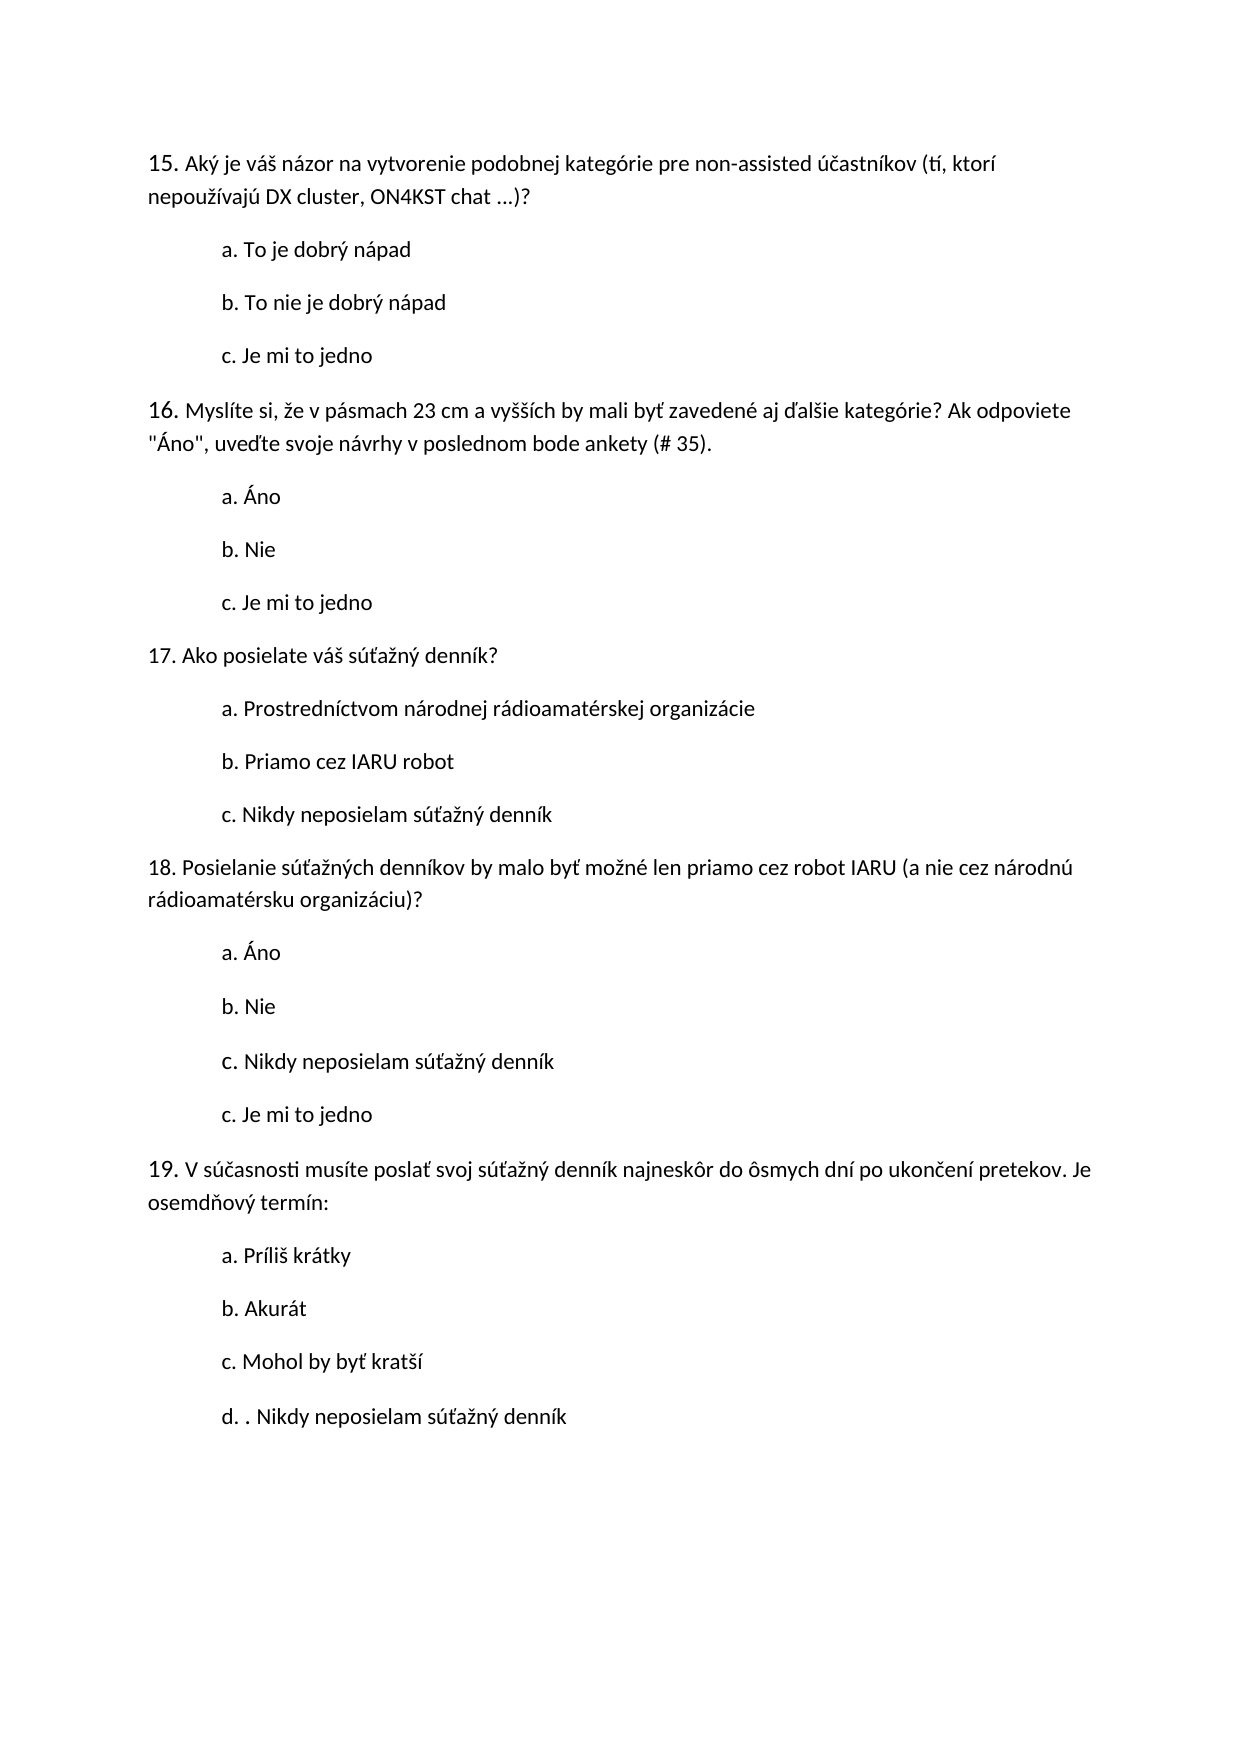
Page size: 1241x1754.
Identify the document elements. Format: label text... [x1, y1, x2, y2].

text a. Áno [148, 482, 1093, 510]
text b. Akurát [148, 1294, 1093, 1322]
text 15. Aký je váš názor na vytvorenie podobnej kategórie pre non-assisted účastníkov (tí, ktorí nepoužívajú DX cluster, ON4KST chat ...)? [148, 148, 1093, 210]
text c. Mohol by byť kratší [148, 1347, 1093, 1375]
text 16. Myslíte si, že v pásmach 23 cm a vyšších by mali byť zavedené aj ďalšie kategórie? Ak odpoviete "Áno", uveďte svoje návrhy v poslednom bode ankety (# 35). [148, 394, 1093, 457]
text a. To je dobrý nápad [148, 235, 1093, 263]
text c. Nikdy neposielam súťažný denník [148, 800, 1093, 828]
text c. Nikdy neposielam súťažný denník [148, 1045, 1093, 1075]
text b. Nie [148, 535, 1093, 563]
text c. Je mi to jedno [148, 341, 1093, 369]
text b. Priamo cez IARU robot [148, 747, 1093, 775]
text b. To nie je dobrý nápad [148, 288, 1093, 316]
text a. Áno [148, 938, 1093, 966]
text c. Je mi to jedno [148, 1101, 1093, 1129]
text 19. V súčasnosti musíte poslať svoj súťažný denník najneskôr do ôsmych dní po ukončení pretekov. Je osemdňový termín: [148, 1154, 1093, 1216]
text d. . Nikdy neposielam súťažný denník [148, 1400, 1093, 1431]
text b. Nie [148, 992, 1093, 1020]
text 18. Posielanie súťažných denníkov by malo byť možné len priamo cez robot IARU (a nie cez národnú rádioamatérsku organizáciu)? [148, 853, 1093, 913]
text 17. Ako posielate váš súťažný denník? [148, 641, 1093, 669]
text c. Je mi to jedno [148, 588, 1093, 616]
text a. Prostredníctvom národnej rádioamatérskej organizácie [148, 694, 1093, 722]
text a. Príliš krátky [148, 1241, 1093, 1269]
